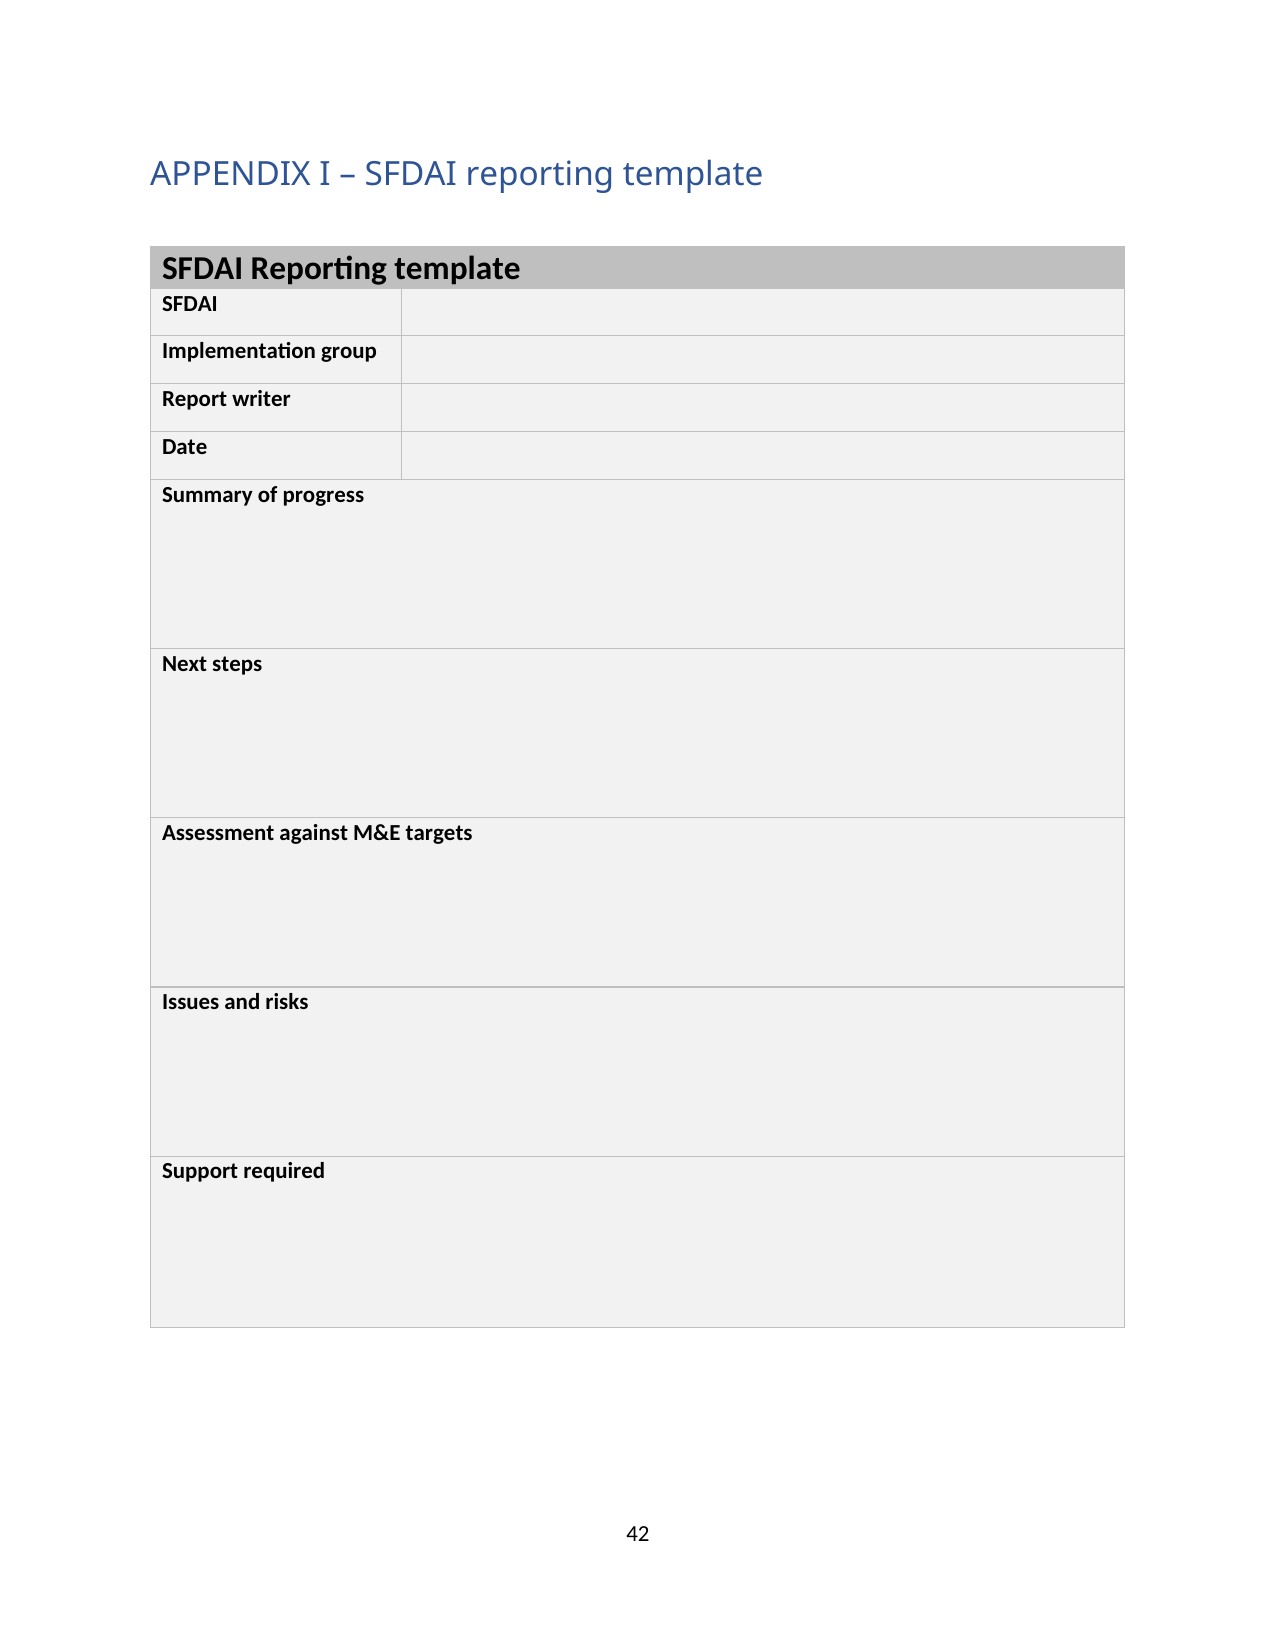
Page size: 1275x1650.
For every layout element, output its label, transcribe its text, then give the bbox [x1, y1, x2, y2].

table_cell [402, 384, 1124, 431]
table_cell Next steps [151, 649, 1124, 817]
table_cell Support required [151, 1157, 1124, 1327]
table_cell SFDAI [151, 289, 401, 335]
table_cell Report writer [151, 384, 401, 431]
table_cell Date [151, 432, 401, 479]
table_cell [402, 289, 1124, 335]
table_cell Issues and risks [151, 988, 1124, 1156]
table_cell [402, 432, 1124, 479]
subtitle APPENDIX I – SFDAI reporting template [150, 150, 1125, 195]
table_cell Summary of progress [151, 480, 1124, 648]
table_cell Implementation group [151, 336, 401, 383]
table_cell [402, 336, 1124, 383]
table_header SFDAI Reporting template [151, 247, 1124, 288]
table_cell Assessment against M&E targets [151, 818, 1124, 986]
